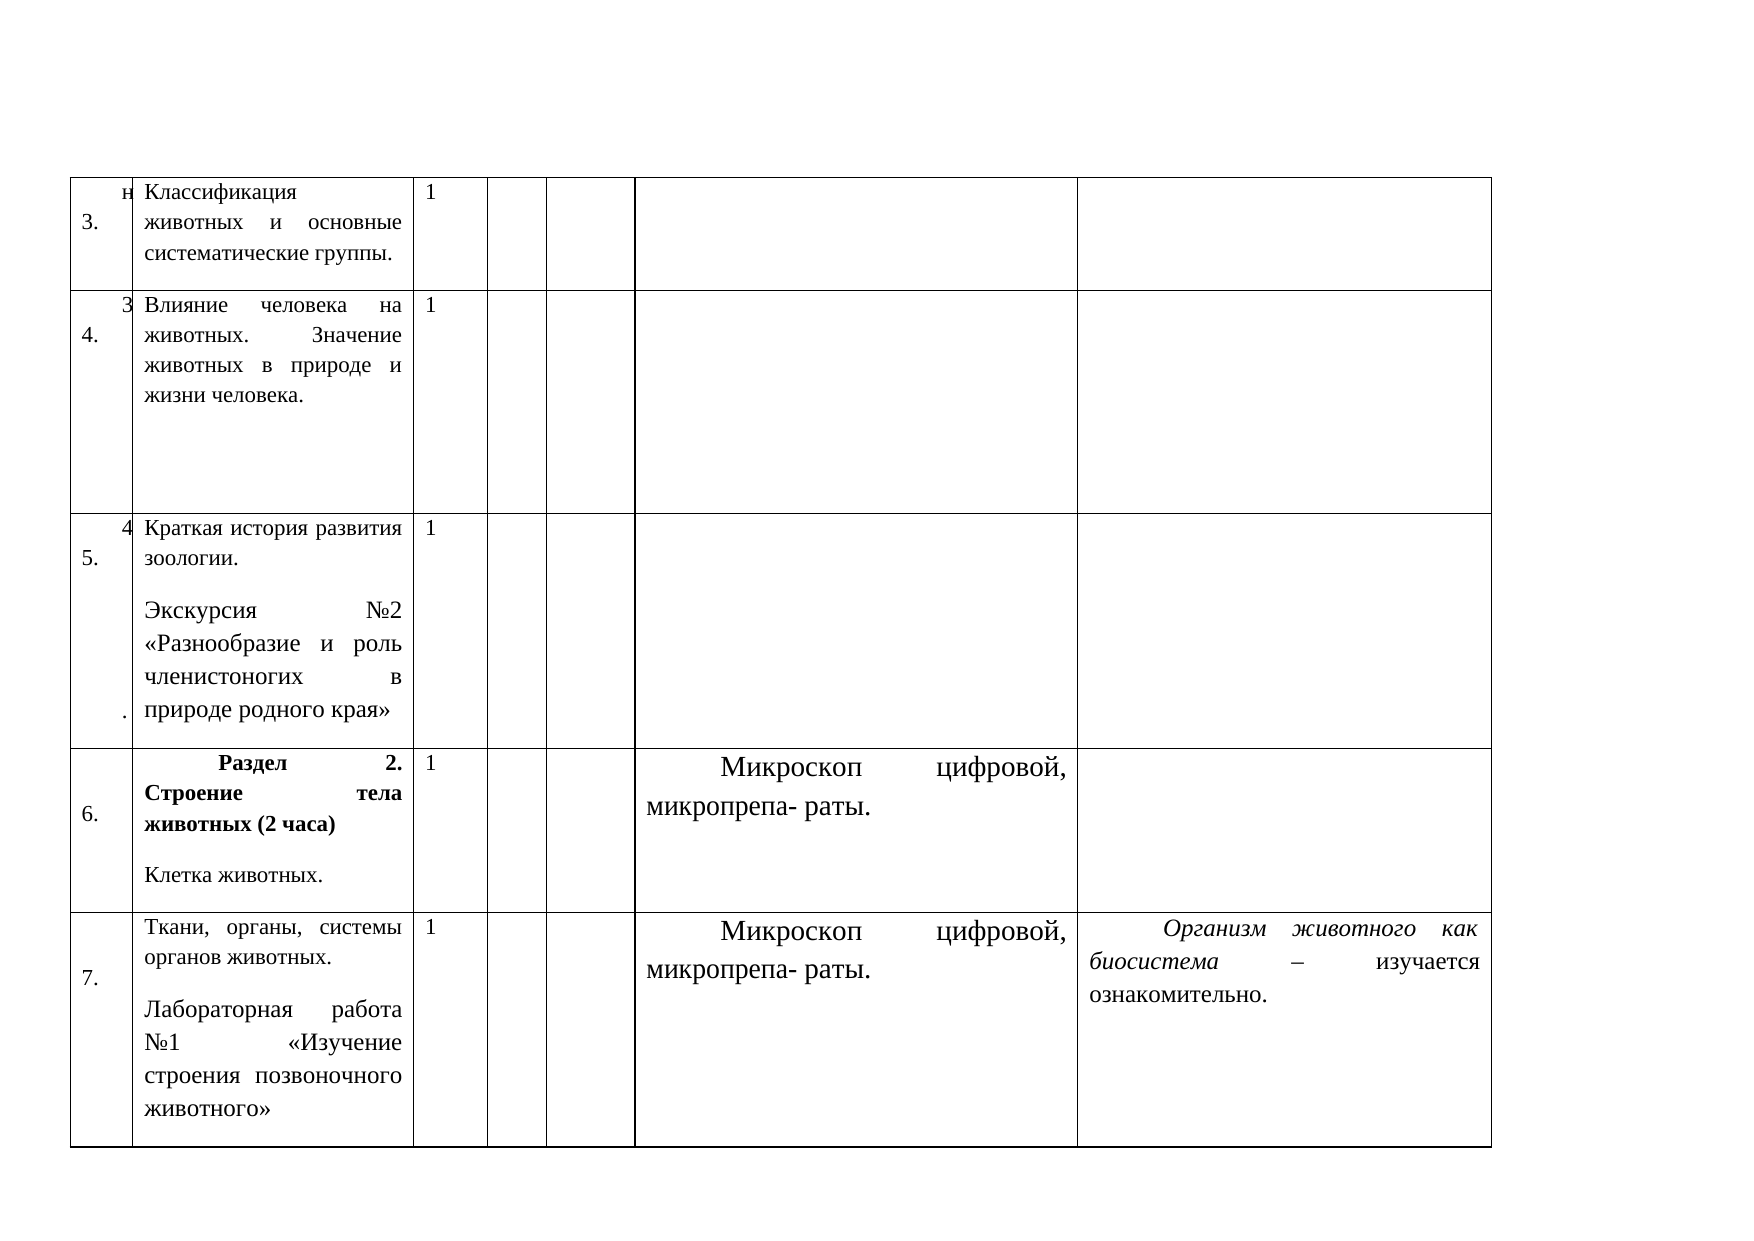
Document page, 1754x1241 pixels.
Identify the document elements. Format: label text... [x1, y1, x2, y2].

table_cell [1078, 749, 1491, 912]
table_cell 34. [71, 291, 132, 513]
table_cell 1 [414, 514, 487, 748]
table_cell [488, 913, 546, 1146]
table_cell 7. [71, 913, 132, 1146]
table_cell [133, 913, 413, 1146]
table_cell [1078, 913, 1491, 1146]
table_cell [1078, 178, 1491, 290]
table_cell 1 [414, 291, 487, 513]
table_cell Влияние человека на животных. Значение животных в природе и жизни человека. [133, 291, 413, 513]
table_cell [1078, 291, 1491, 513]
table_cell [547, 178, 634, 290]
table_cell [488, 749, 546, 912]
table_cell [547, 514, 634, 748]
table_cell Раздел 2. Строение тела животных (2 часа) Клетка животных. [133, 749, 413, 912]
table_cell 1 [414, 178, 487, 290]
table_cell [488, 291, 546, 513]
table_cell [547, 749, 634, 912]
table_cell [488, 514, 546, 748]
table_cell Классификация животных и основные систематические группы. [133, 178, 413, 290]
table_cell [488, 178, 546, 290]
table_cell [547, 913, 634, 1146]
table_cell 1 [414, 913, 487, 1146]
table_cell Микроскоп цифровой, микропрепа- раты. [636, 749, 1077, 912]
table_cell [1078, 514, 1491, 748]
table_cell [636, 913, 1077, 1146]
table_cell [636, 514, 1077, 748]
table_cell [636, 291, 1077, 513]
table_cell н3. [71, 178, 132, 290]
table_cell [636, 178, 1077, 290]
table_cell 6. [71, 749, 132, 912]
table_cell Краткая история развития зоологии. Экскурсия №2 «Разнообразие и роль членистоногих в природе родного края» [133, 514, 413, 748]
table_cell 1 [414, 749, 487, 912]
table_cell [547, 291, 634, 513]
table_cell 45. . [71, 514, 132, 748]
